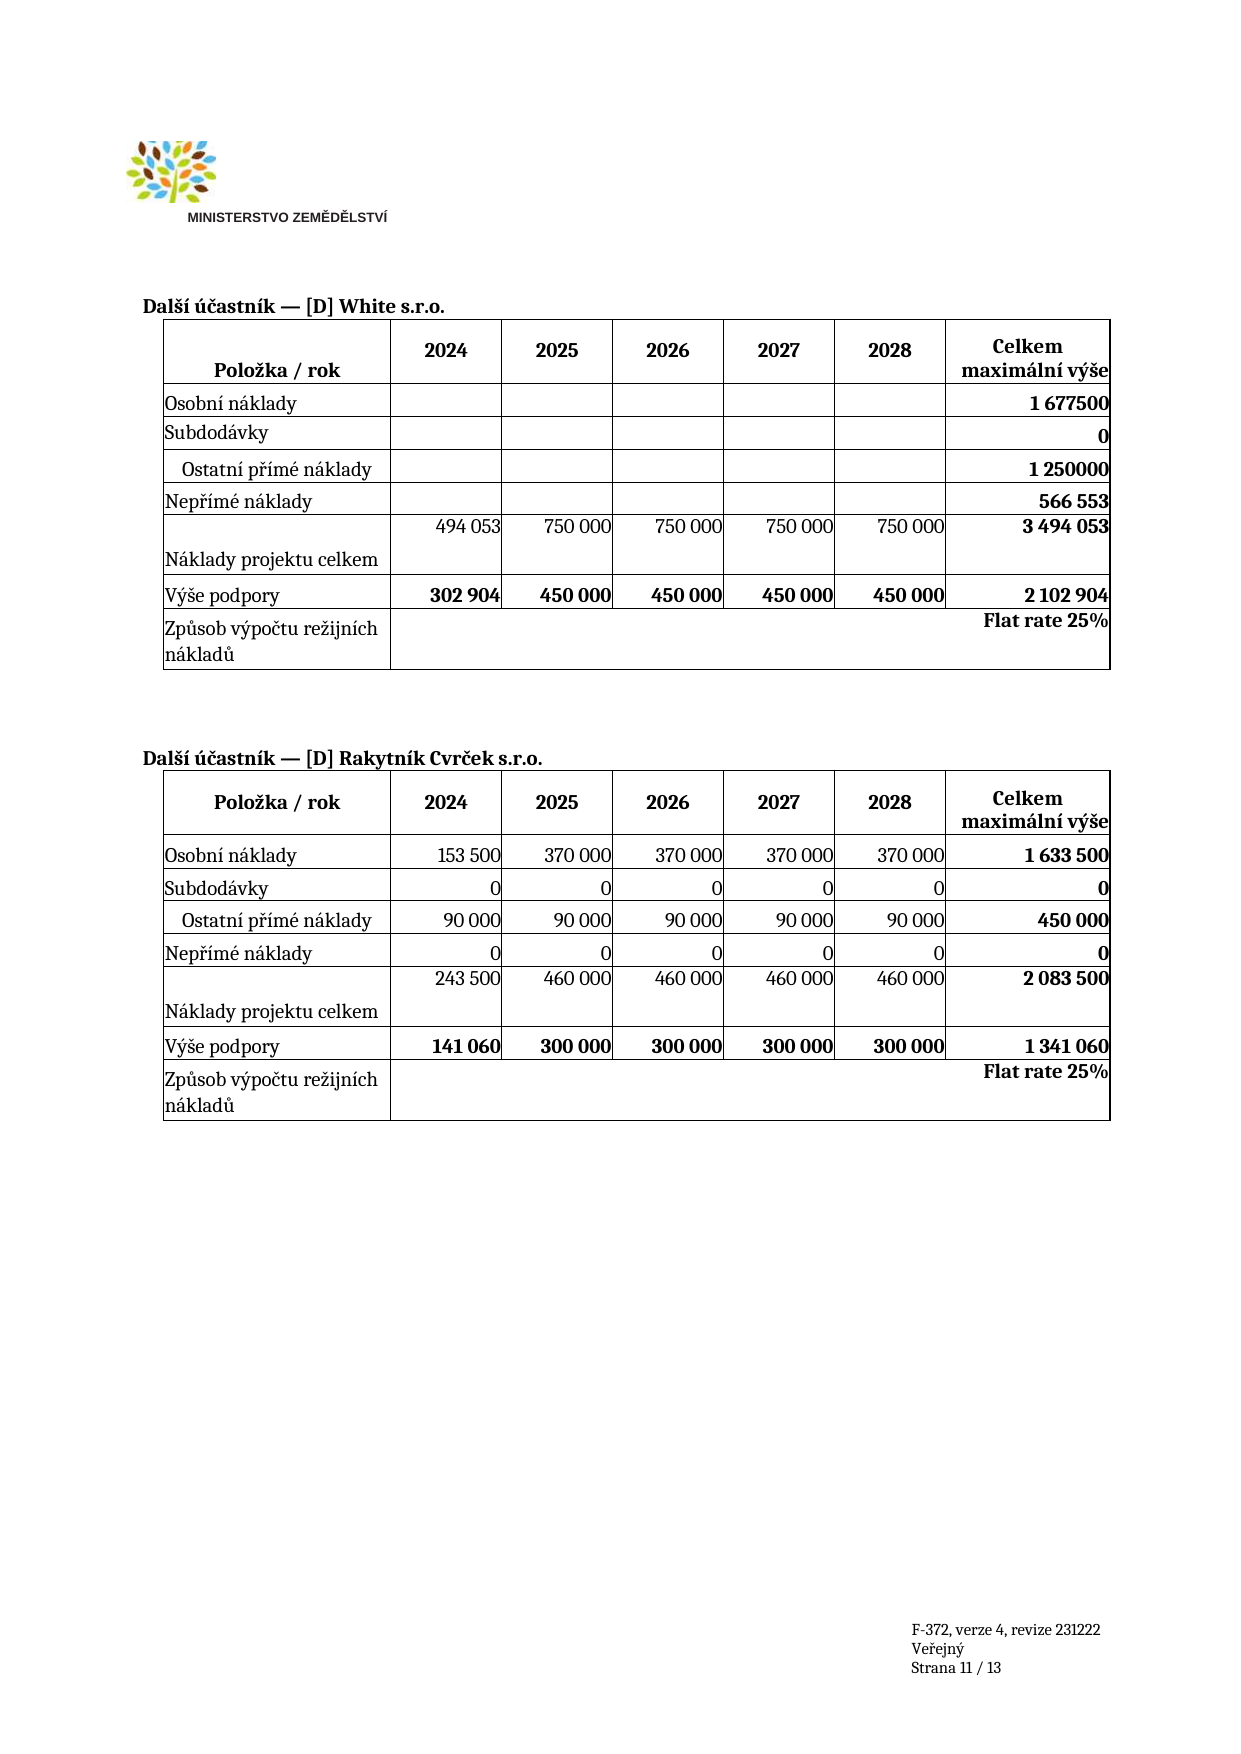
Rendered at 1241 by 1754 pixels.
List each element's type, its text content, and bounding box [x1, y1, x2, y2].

table_cell 3 494 053 [946, 515, 1109, 574]
table_cell 1 250000 [946, 450, 1109, 482]
table_cell 2 083 500 [946, 967, 1109, 1026]
table_header 2025 [502, 771, 612, 834]
table_cell 2 102 904 [946, 575, 1109, 608]
table_cell [391, 483, 501, 514]
table_cell Způsob výpočtu režijních nákladů [164, 1060, 390, 1120]
table_cell Flat rate 25% [391, 609, 1109, 669]
table_cell 1 633 500 [946, 835, 1109, 868]
table_cell 566 553 [946, 483, 1109, 514]
table_header 2028 [835, 771, 945, 834]
table_cell 141 060 [391, 1027, 501, 1059]
table_header Položka / rok [164, 771, 390, 834]
table_header 2025 [502, 320, 612, 382]
table_cell [835, 450, 945, 482]
table_cell 450 000 [946, 901, 1109, 933]
table_cell [613, 417, 723, 448]
table_cell [724, 483, 834, 514]
table_cell Subdodávky [164, 417, 390, 448]
table_cell 460 000 [502, 967, 612, 1026]
table_cell 0 [835, 934, 945, 966]
table_cell Nepřímé náklady [164, 934, 390, 966]
table_cell Náklady projektu celkem [164, 967, 390, 1026]
table_cell 300 000 [724, 1027, 834, 1059]
table_cell 0 [724, 934, 834, 966]
table_cell 750 000 [502, 515, 612, 574]
table_cell 243 500 [391, 967, 501, 1026]
picture [126, 141, 217, 203]
table_cell 460 000 [724, 967, 834, 1026]
table_cell 450 000 [613, 575, 723, 608]
table_header 2024 [391, 771, 501, 834]
table_cell Výše podpory [164, 575, 390, 608]
table_cell 460 000 [835, 967, 945, 1026]
table_cell 494 053 [391, 515, 501, 574]
table_cell 90 000 [835, 901, 945, 933]
table_header 2024 [391, 320, 501, 382]
table_header 2028 [835, 320, 945, 382]
table_header Celkem maximální výše [946, 320, 1109, 382]
table_cell Nepřímé náklady [164, 483, 390, 514]
table_cell [724, 417, 834, 448]
table_cell 450 000 [502, 575, 612, 608]
table_cell 0 [613, 934, 723, 966]
table_cell 0 [946, 934, 1109, 966]
table_cell 0 [724, 869, 834, 900]
table_cell 370 000 [835, 835, 945, 868]
table_cell Náklady projektu celkem [164, 515, 390, 574]
table_cell [502, 417, 612, 448]
table_cell 0 [613, 869, 723, 900]
table_cell 90 000 [613, 901, 723, 933]
table_cell 0 [391, 869, 501, 900]
table_cell 1 677500 [946, 384, 1109, 416]
table_cell 153 500 [391, 835, 501, 868]
table_cell Flat rate 25% [391, 1060, 1109, 1120]
table_cell [391, 384, 501, 416]
text Další účastník — [D] Rakytník Cvrček s.r.o. [143, 746, 1131, 770]
table_header Položka / rok [164, 320, 390, 382]
table_cell 750 000 [613, 515, 723, 574]
table_cell 300 000 [502, 1027, 612, 1059]
table_cell 302 904 [391, 575, 501, 608]
table_cell [835, 417, 945, 448]
table_cell 90 000 [724, 901, 834, 933]
table_cell 300 000 [835, 1027, 945, 1059]
table_cell 0 [502, 934, 612, 966]
table_cell [502, 384, 612, 416]
table_cell 750 000 [835, 515, 945, 574]
table_cell [502, 450, 612, 482]
text Další účastník — [D] White s.r.o. [143, 294, 1131, 318]
table_cell 450 000 [724, 575, 834, 608]
table_cell 370 000 [613, 835, 723, 868]
table_cell 300 000 [613, 1027, 723, 1059]
table_cell Osobní náklady [164, 384, 390, 416]
table_cell 0 [391, 934, 501, 966]
table_cell [391, 450, 501, 482]
table_cell Ostatní přímé náklady [164, 450, 390, 482]
table_cell 450 000 [835, 575, 945, 608]
table_cell Osobní náklady [164, 835, 390, 868]
table_header Celkem maximální výše [946, 771, 1109, 834]
table_cell [502, 483, 612, 514]
table_cell [724, 384, 834, 416]
table_cell 1 341 060 [946, 1027, 1109, 1059]
table_cell 370 000 [724, 835, 834, 868]
table_cell Způsob výpočtu režijních nákladů [164, 609, 390, 669]
table_cell 90 000 [502, 901, 612, 933]
table_cell 370 000 [502, 835, 612, 868]
table_cell 750 000 [724, 515, 834, 574]
table_cell Subdodávky [164, 869, 390, 900]
table_cell 0 [835, 869, 945, 900]
table_cell 0 [502, 869, 612, 900]
table_cell [613, 483, 723, 514]
table_cell [835, 483, 945, 514]
table_cell 0 [946, 869, 1109, 900]
table_cell 90 000 [391, 901, 501, 933]
table_cell 0 [946, 417, 1109, 448]
table_cell [613, 450, 723, 482]
table_cell [835, 384, 945, 416]
table_header 2026 [613, 771, 723, 834]
table_cell [391, 417, 501, 448]
table_cell [613, 384, 723, 416]
table_cell Výše podpory [164, 1027, 390, 1059]
table_header 2026 [613, 320, 723, 382]
table_header 2027 [724, 320, 834, 382]
table_cell [724, 450, 834, 482]
table_header 2027 [724, 771, 834, 834]
table_cell Ostatní přímé náklady [164, 901, 390, 933]
table_cell 460 000 [613, 967, 723, 1026]
